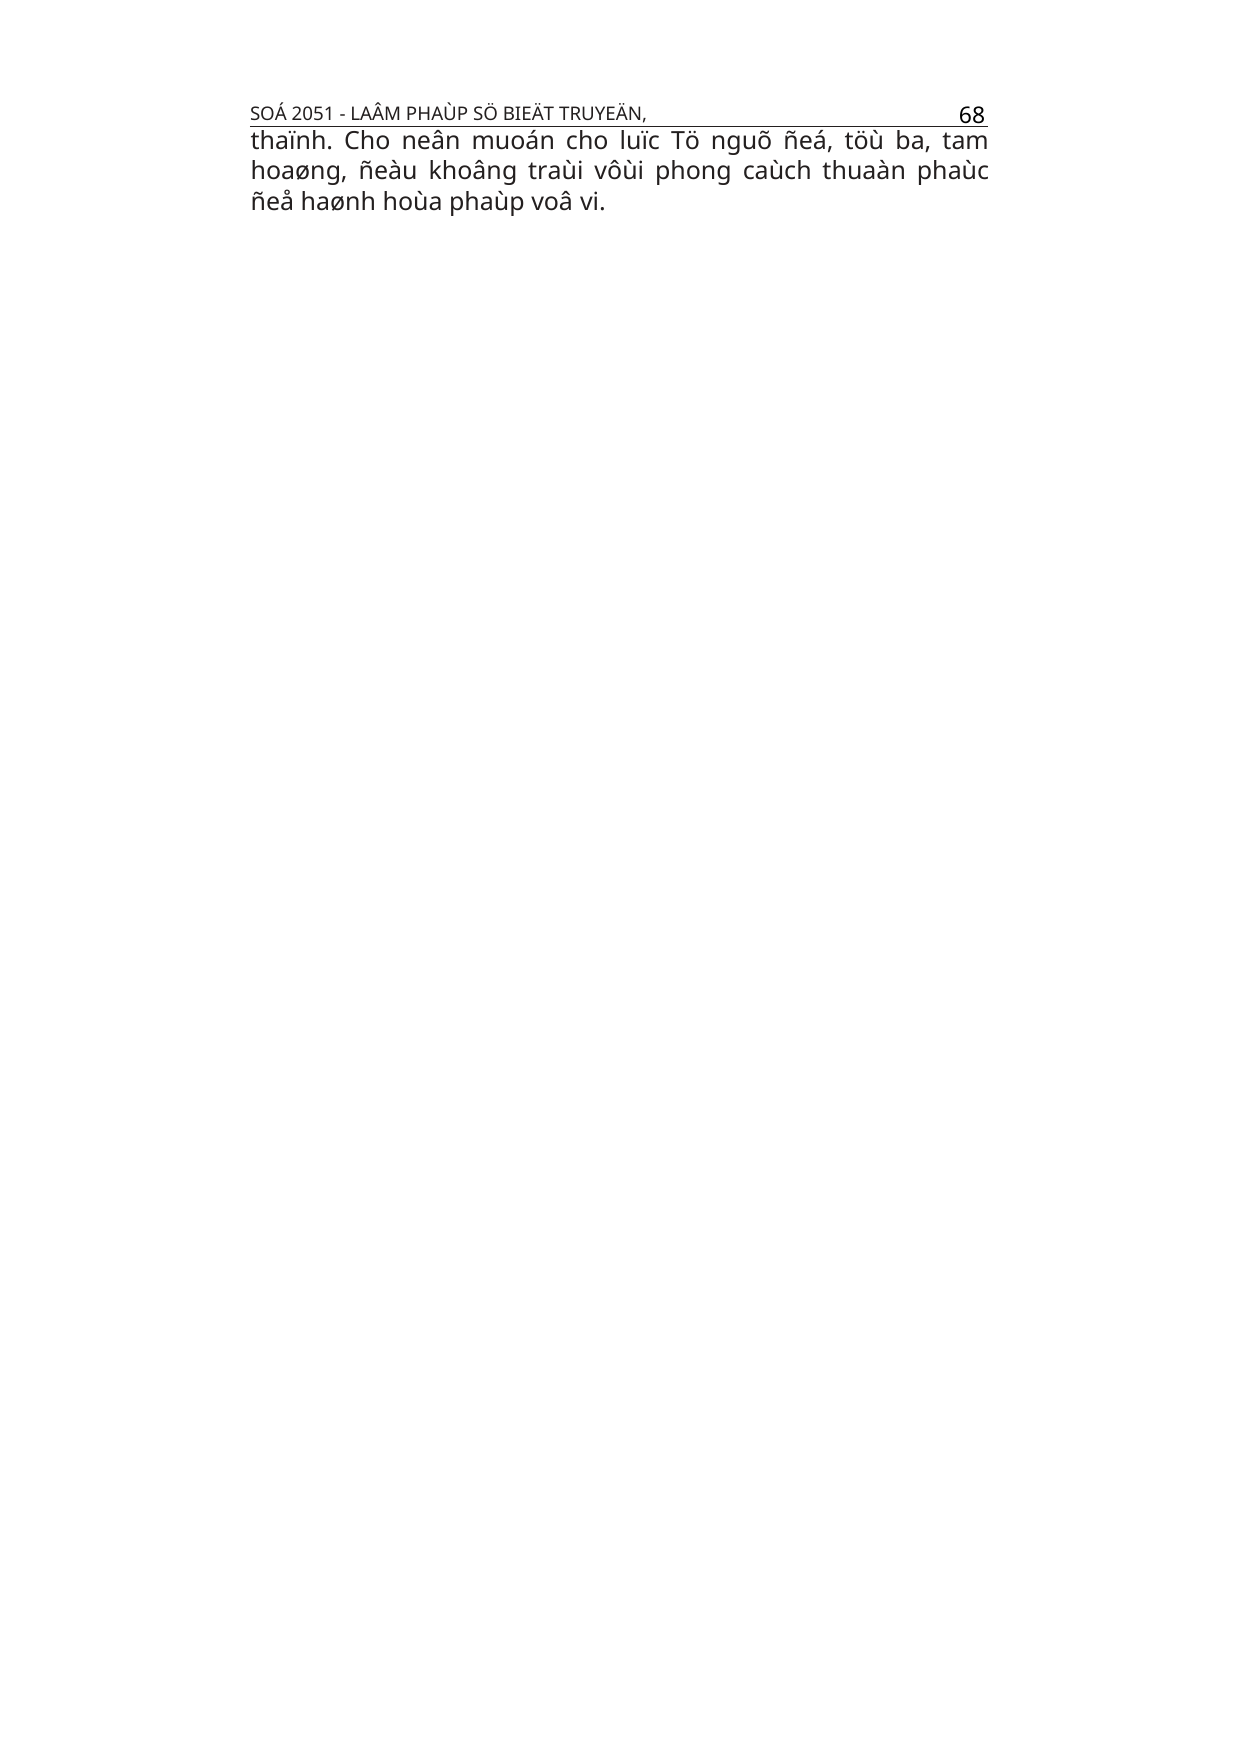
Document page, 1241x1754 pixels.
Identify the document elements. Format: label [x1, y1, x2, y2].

text [250, 125, 990, 218]
